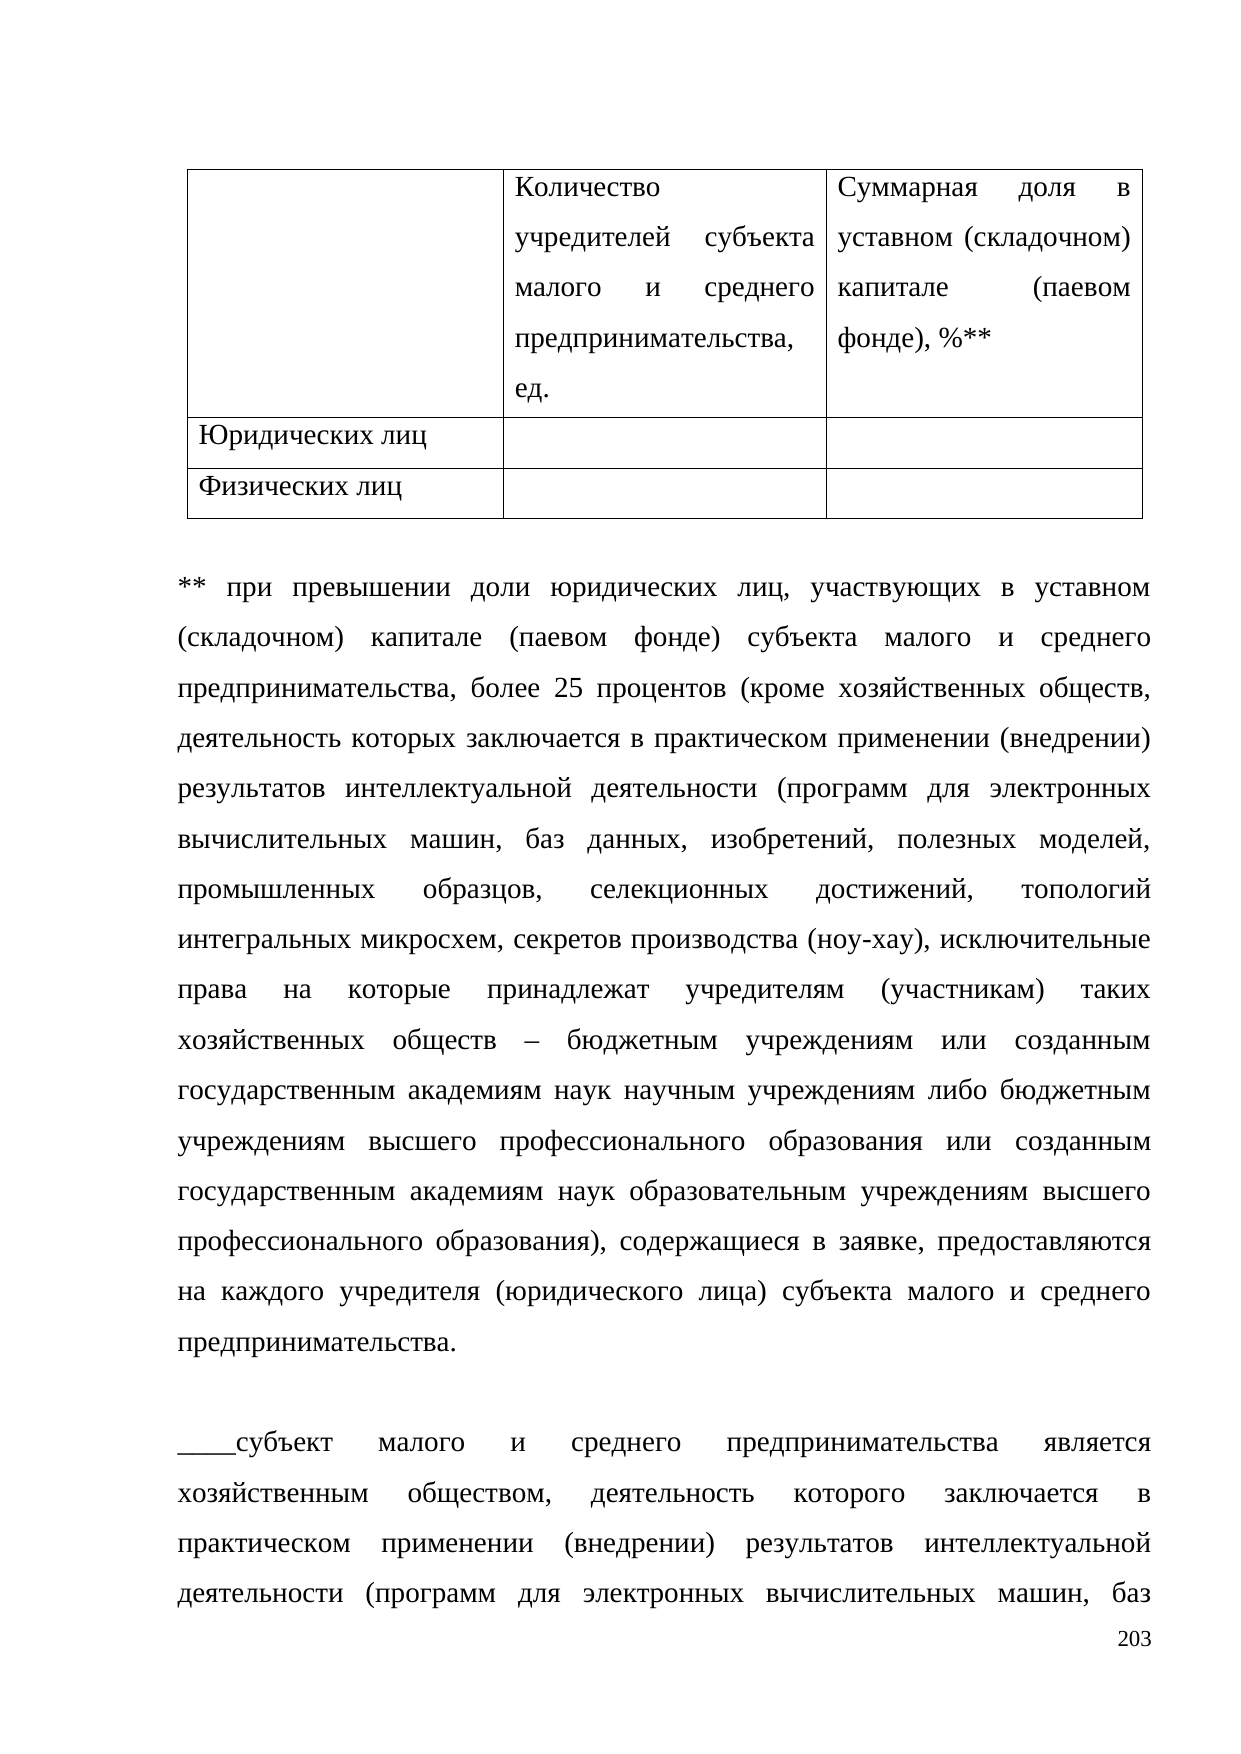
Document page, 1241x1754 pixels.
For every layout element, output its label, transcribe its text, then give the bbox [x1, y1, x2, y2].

text ** при превышении доли юридических лиц, участвующих в уставном (складочном) капитале (паевом фонде) субъекта малого и среднего предпринимательства, более 25 процентов (кроме хозяйственных обществ, деятельность которых заключается в практическом применении (внедрении) результатов интеллектуальной деятельности (программ для электронных вычислительных машин, баз данных, изобретений, полезных моделей, промышленных образцов, селекционных достижений, топологий интегральных микросхем, секретов производства (ноу-хау), исключительные права на которые принадлежат учредителям (участникам) таких хозяйственных обществ – бюджетным учреждениям или созданным государственным академиям наук научным учреждениям либо бюджетным учреждениям высшего профессионального образования или созданным государственным академиям наук образовательным учреждениям высшего профессионального образования), содержащиеся в заявке, предоставляются на каждого учредителя (юридического лица) субъекта малого и среднего предпринимательства. [177, 569, 1152, 1357]
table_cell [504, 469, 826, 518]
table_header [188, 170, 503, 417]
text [177, 1424, 1152, 1609]
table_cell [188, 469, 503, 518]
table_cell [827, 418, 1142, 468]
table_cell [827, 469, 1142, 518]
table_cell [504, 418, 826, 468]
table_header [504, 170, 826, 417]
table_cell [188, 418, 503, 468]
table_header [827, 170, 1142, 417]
